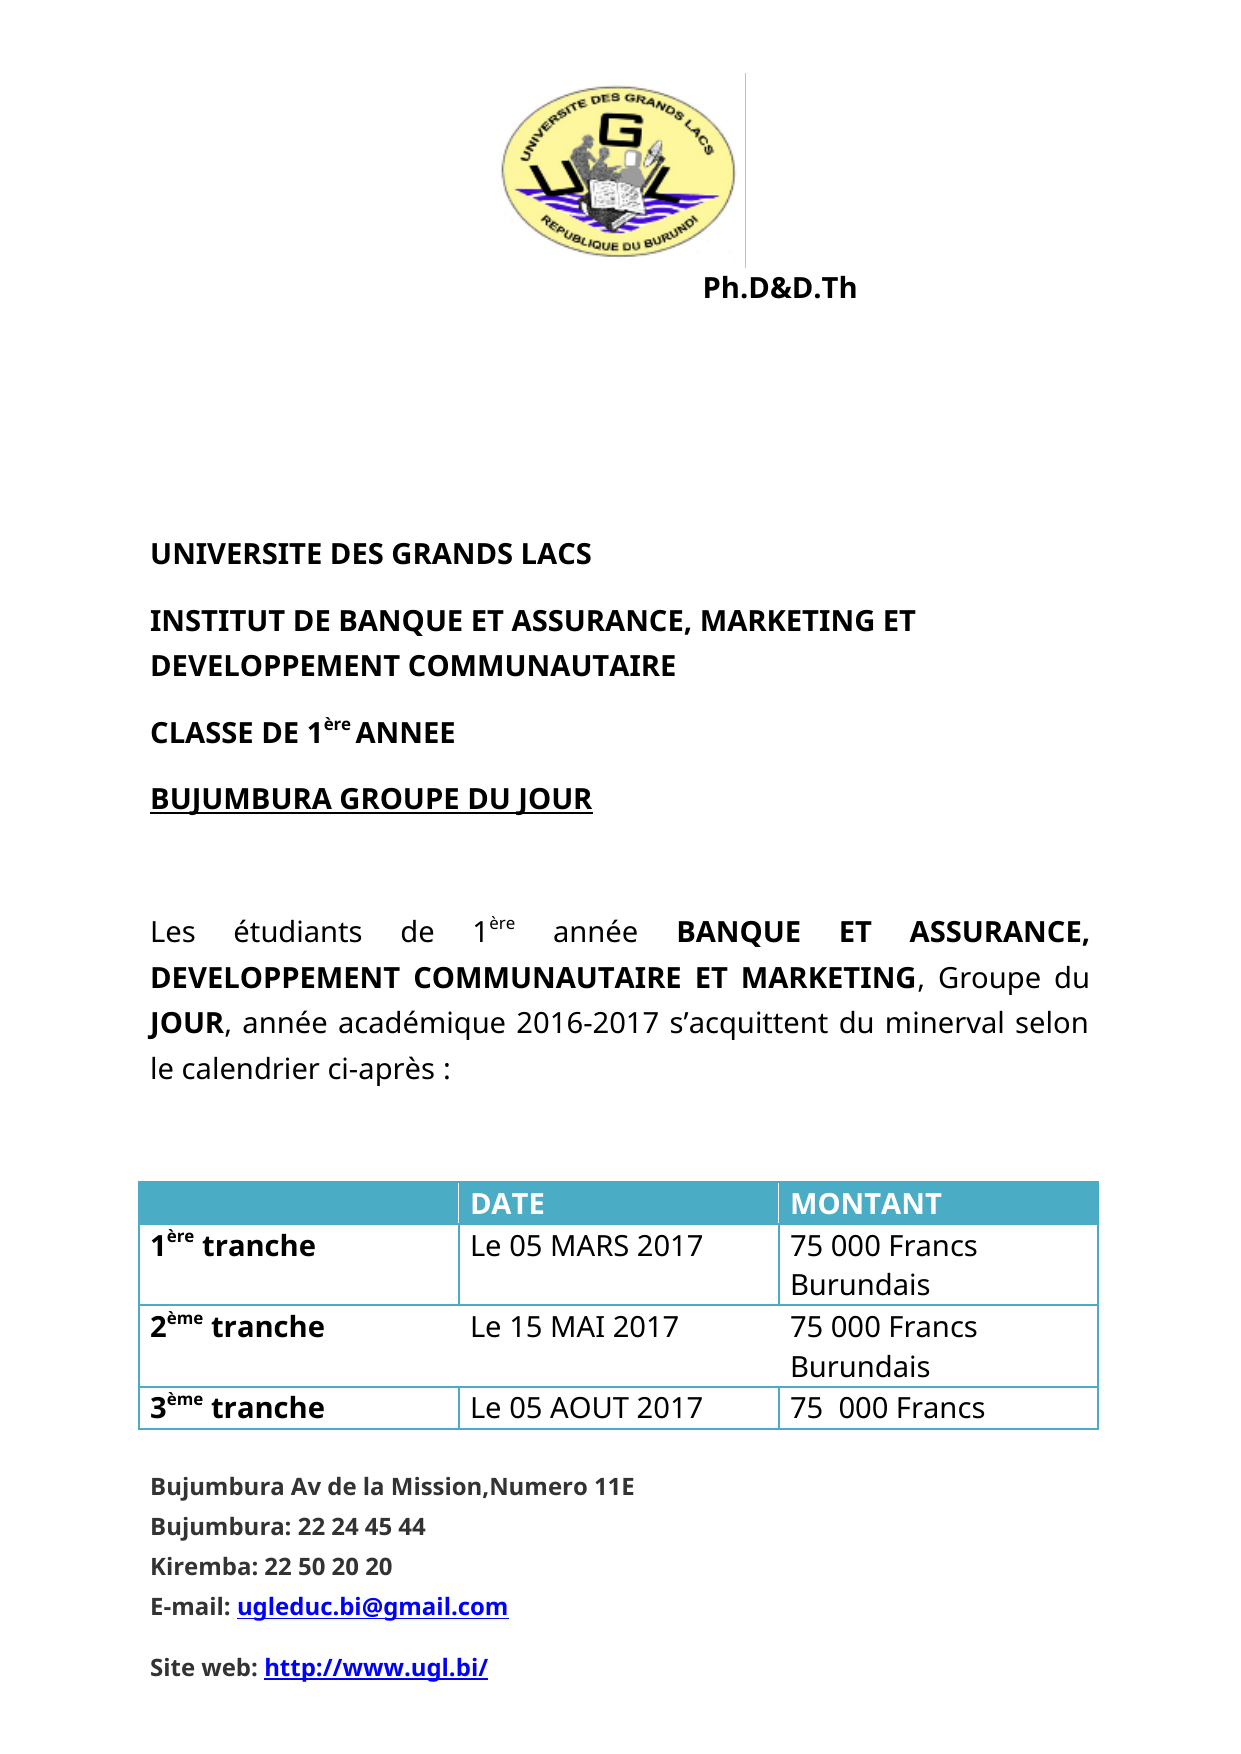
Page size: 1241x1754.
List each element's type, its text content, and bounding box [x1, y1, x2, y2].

table_cell 75 000 Francs Burundais [779, 1306, 1097, 1386]
text Les étudiants de 1ère année BANQUE ET ASSURANCE, DEVELOPPEMENT COMMUNAUTAIRE ET MARKETING, Groupe du JOUR, année académique 2016-2017 s’acquittent du minerval selon le calendrier ci-après : [150, 911, 1090, 1088]
table_cell 1ère tranche [140, 1225, 458, 1304]
table_cell 3ème tranche [140, 1388, 458, 1427]
table_cell Le 05 AOUT 2017 [460, 1388, 778, 1427]
table_cell 2ème tranche [140, 1306, 458, 1386]
picture [492, 73, 749, 268]
table_cell 75 000 Francs Burundais [780, 1225, 1097, 1304]
text UNIVERSITE DES GRANDS LACS [150, 533, 1090, 573]
table_cell 75 000 Francs Burundais [780, 1388, 1097, 1427]
text CLASSE DE 1ère ANNEE [150, 712, 1090, 752]
text BUJUMBURA GROUPE DU JOUR [150, 778, 1090, 818]
table_header DATE [459, 1183, 778, 1223]
table_cell Le 05 MARS 2017 [460, 1225, 778, 1304]
text Ph.D&D.Th [150, 267, 1090, 307]
table_header MONTANT [779, 1183, 1097, 1223]
text INSTITUT DE BANQUE ET ASSURANCE, MARKETING ET DEVELOPPEMENT COMMUNAUTAIRE [150, 600, 1090, 685]
table_header [140, 1183, 458, 1223]
table_cell Le 15 MAI 2017 [459, 1306, 778, 1386]
